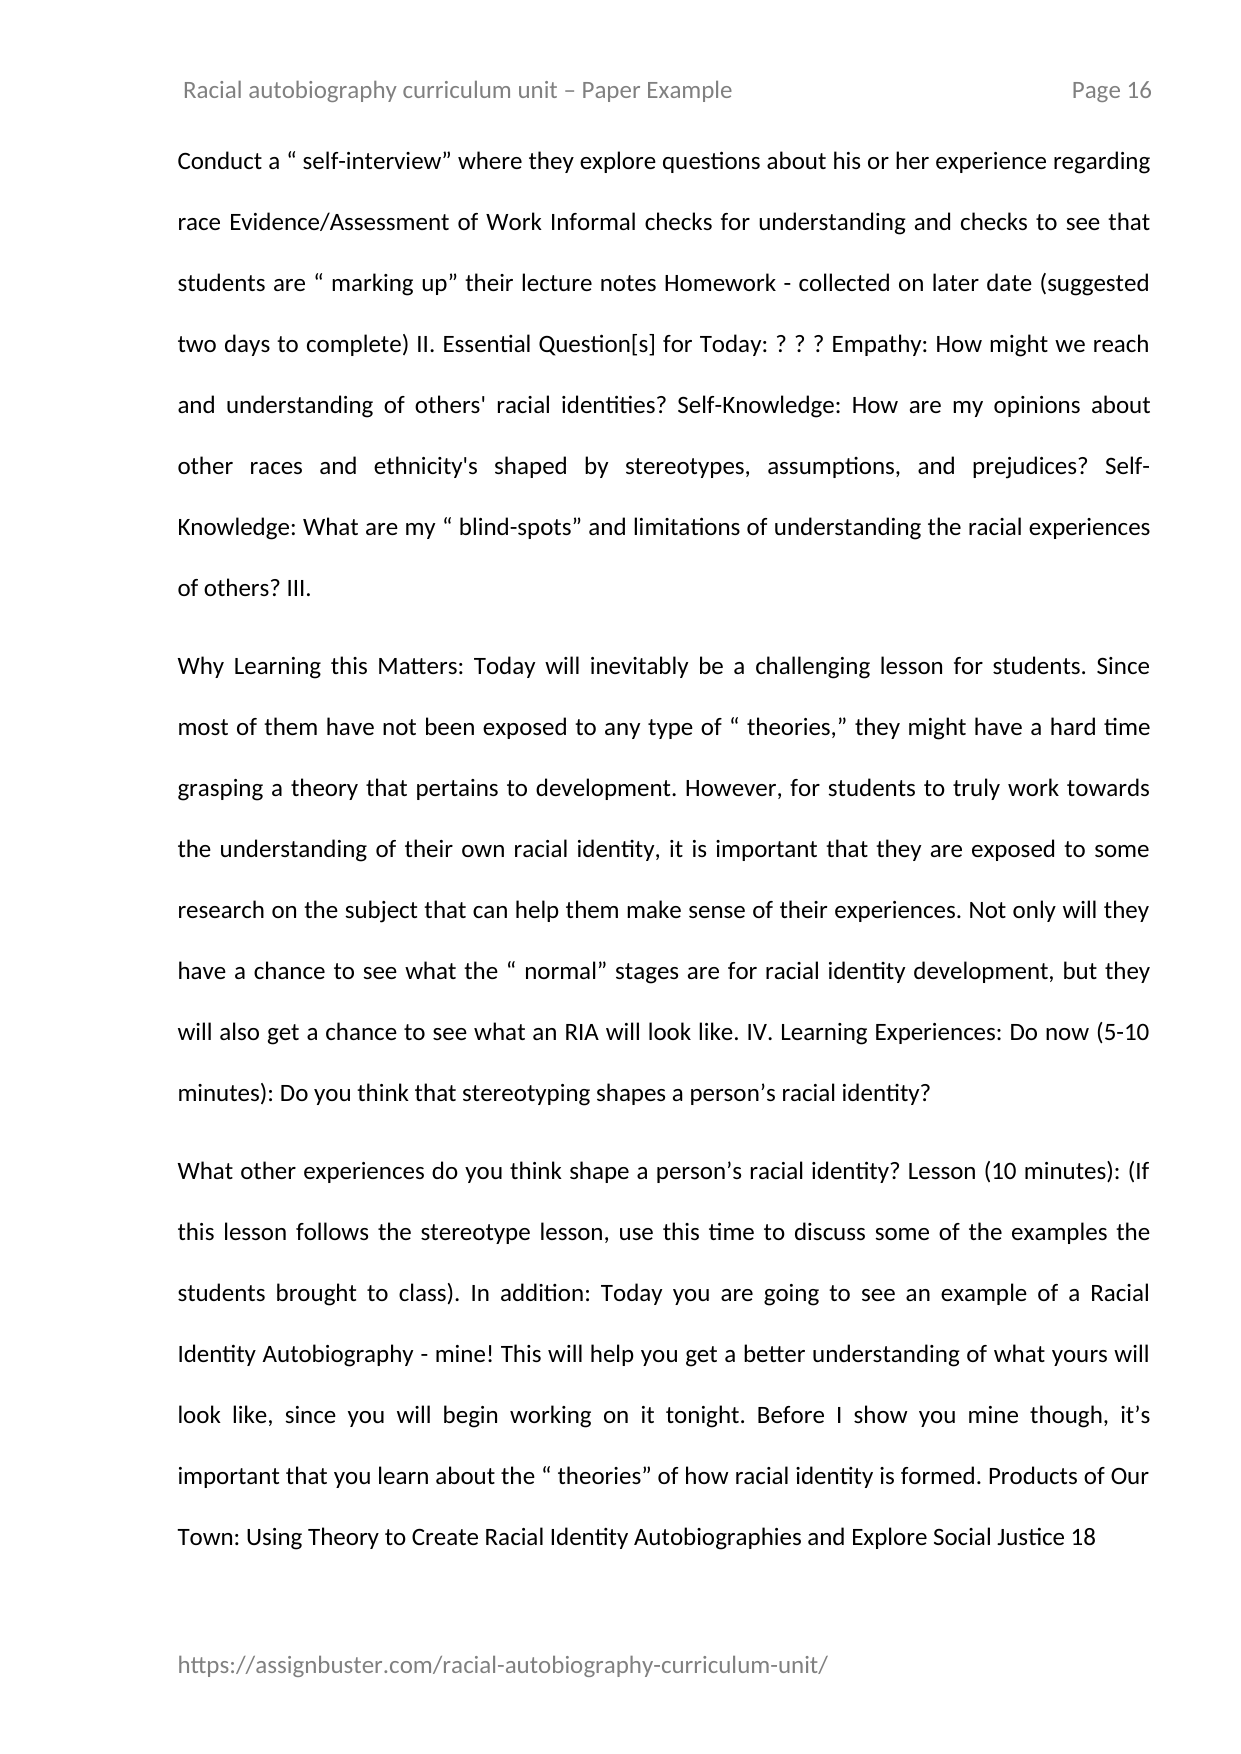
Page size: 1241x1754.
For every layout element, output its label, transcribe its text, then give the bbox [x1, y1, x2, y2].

text What other experiences do you think shape a person’s racial identity? Lesson (10 minutes): (If this lesson follows the stereotype lesson, use this time to discuss some of the examples the students brought to class). In addition: Today you are going to see an example of a Racial Identity Autobiography - mine! This will help you get a better understanding of what yours will look like, since you will begin working on it tonight. Before I show you mine though, it’s important that you learn about the “ theories” of how racial identity is formed. Products of Our Town: Using Theory to Create Racial Identity Autobiographies and Explore Social Justice 18 [177, 1155, 1152, 1552]
text Why Learning this Matters: Today will inevitably be a challenging lesson for students. Since most of them have not been exposed to any type of “ theories,” they might have a hard time grasping a theory that pertains to development. However, for students to truly work towards the understanding of their own racial identity, it is important that they are exposed to some research on the subject that can help them make sense of their experiences. Not only will they have a chance to see what the “ normal” stages are for racial identity development, but they will also get a chance to see what an RIA will look like. IV. Learning Experiences: Do now (5-10 minutes): Do you think that stereotyping shapes a person’s racial identity? [177, 650, 1152, 1108]
text Conduct a “ self-interview” where they explore questions about his or her experience regarding race Evidence/Assessment of Work Informal checks for understanding and checks to see that students are “ marking up” their lecture notes Homework - collected on later date (suggested two days to complete) II. Essential Question[s] for Today: ? ? ? Empathy: How might we reach and understanding of others' racial identities? Self-Knowledge: How are my opinions about other races and ethnicity's shaped by stereotypes, assumptions, and prejudices? Self-Knowledge: What are my “ blind-spots” and limitations of understanding the racial experiences of others? III. [177, 145, 1152, 603]
